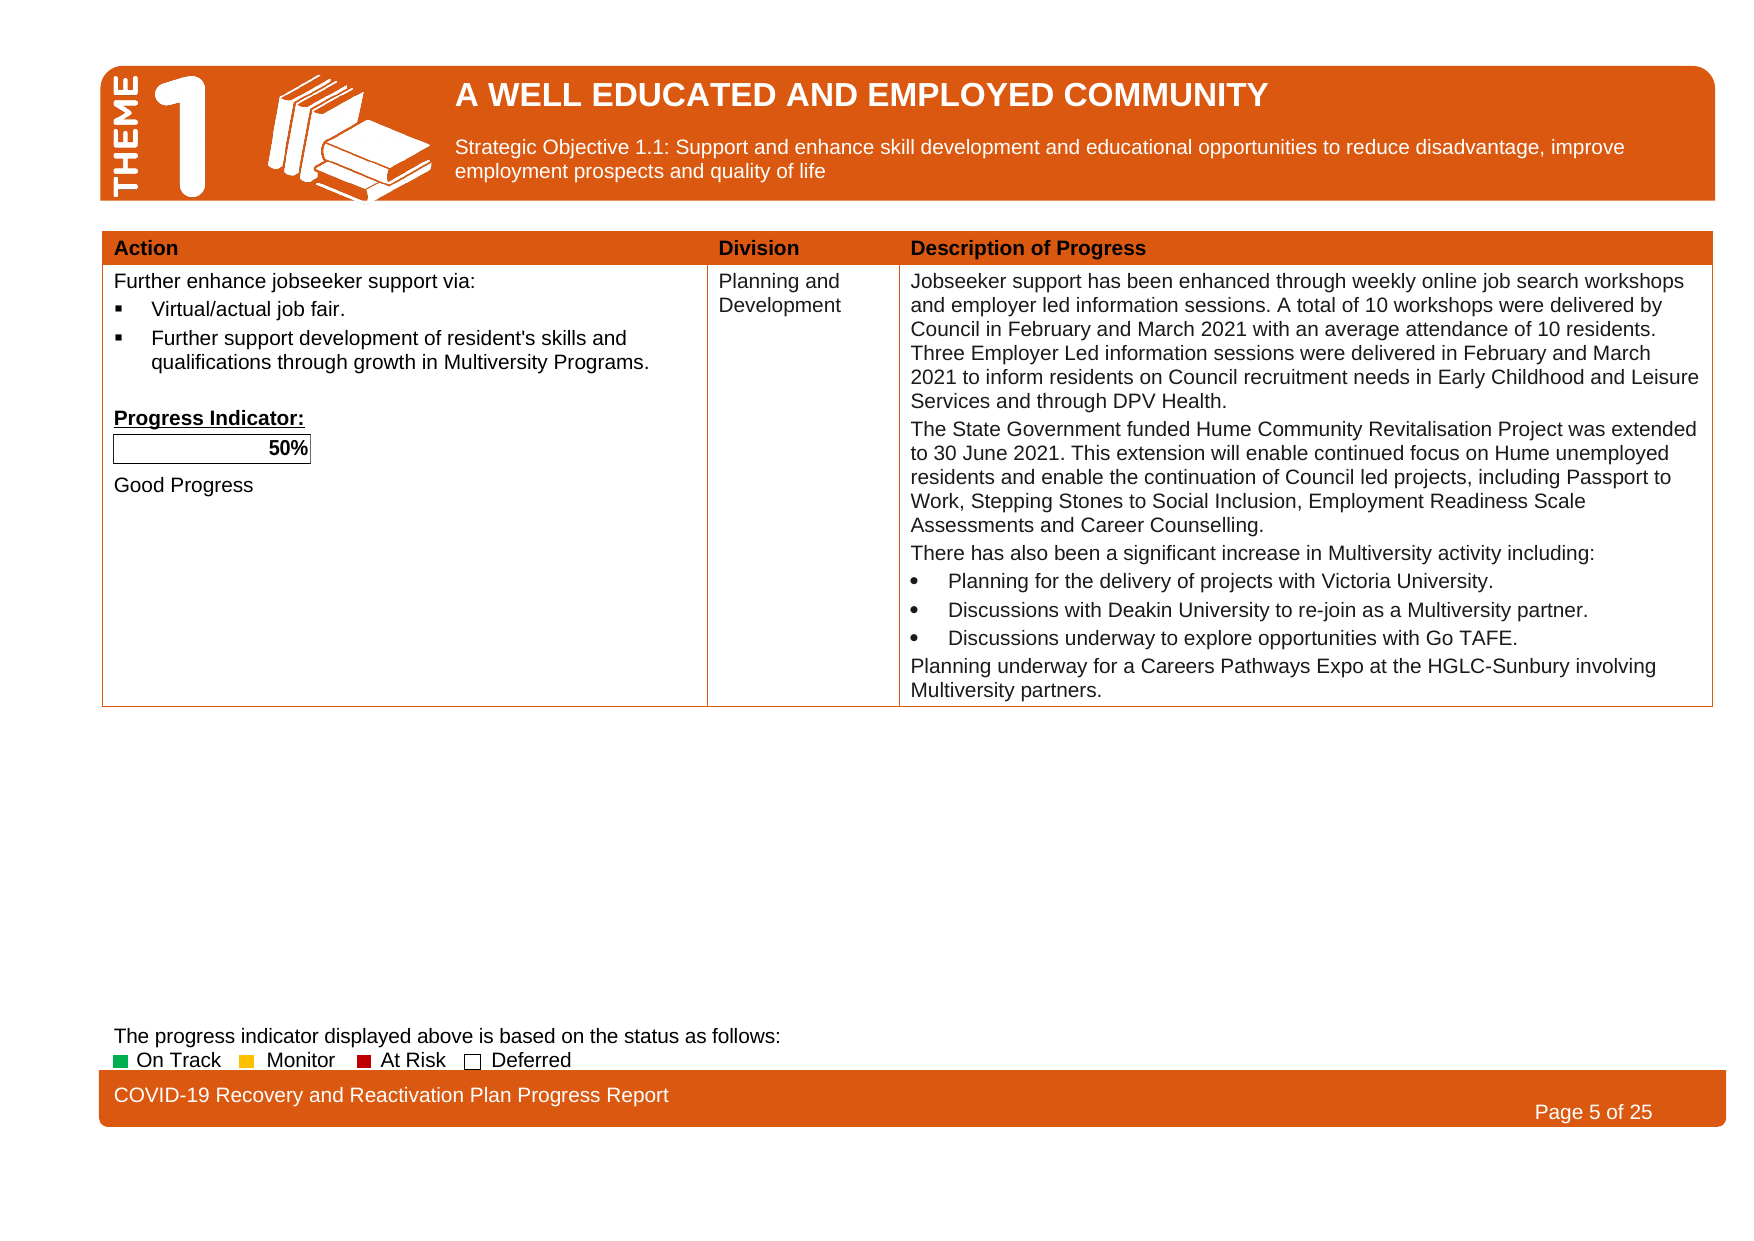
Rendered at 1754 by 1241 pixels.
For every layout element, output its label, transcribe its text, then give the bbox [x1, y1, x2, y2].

table_cell Jobseeker support has been enhanced through weekly online job search workshops and employer led information sessions. A total of 10 workshops were delivered by Council in February and March 2021 with an average attendance of 10 residents. Three Employer Led information sessions were delivered in February and March 2021 to inform residents on Council recruitment needs in Early Childhood and Leisure Services and through DPV Health. The State Government funded Hume Community Revitalisation Project was extended to 30 June 2021. This extension will enable continued focus on Hume unemployed residents and enable the continuation of Council led projects, including Passport to Work, Stepping Stones to Social Inclusion, Employment Readiness Scale Assessments and Career Counselling. There has also been a significant increase in Multiversity activity including: Planning for the delivery of projects with Victoria University. Discussions with Deakin University to re-join as a Multiversity partner. Discussions underway to explore opportunities with Go TAFE. Planning underway for a Careers Pathways Expo at the HGLC-Sunbury involving Multiversity partners. [900, 265, 1712, 706]
table_cell Further enhance jobseeker support via: Virtual/actual job fair. Further support development of resident's skills and qualifications through growth in Multiversity Programs. Progress Indicator: Good Progress [103, 265, 707, 706]
picture [113, 75, 432, 205]
table_cell Description of Progress [900, 232, 1712, 264]
table_cell Planning and Development [708, 265, 899, 706]
table_cell Division [708, 232, 899, 264]
table_cell Action [103, 232, 707, 264]
